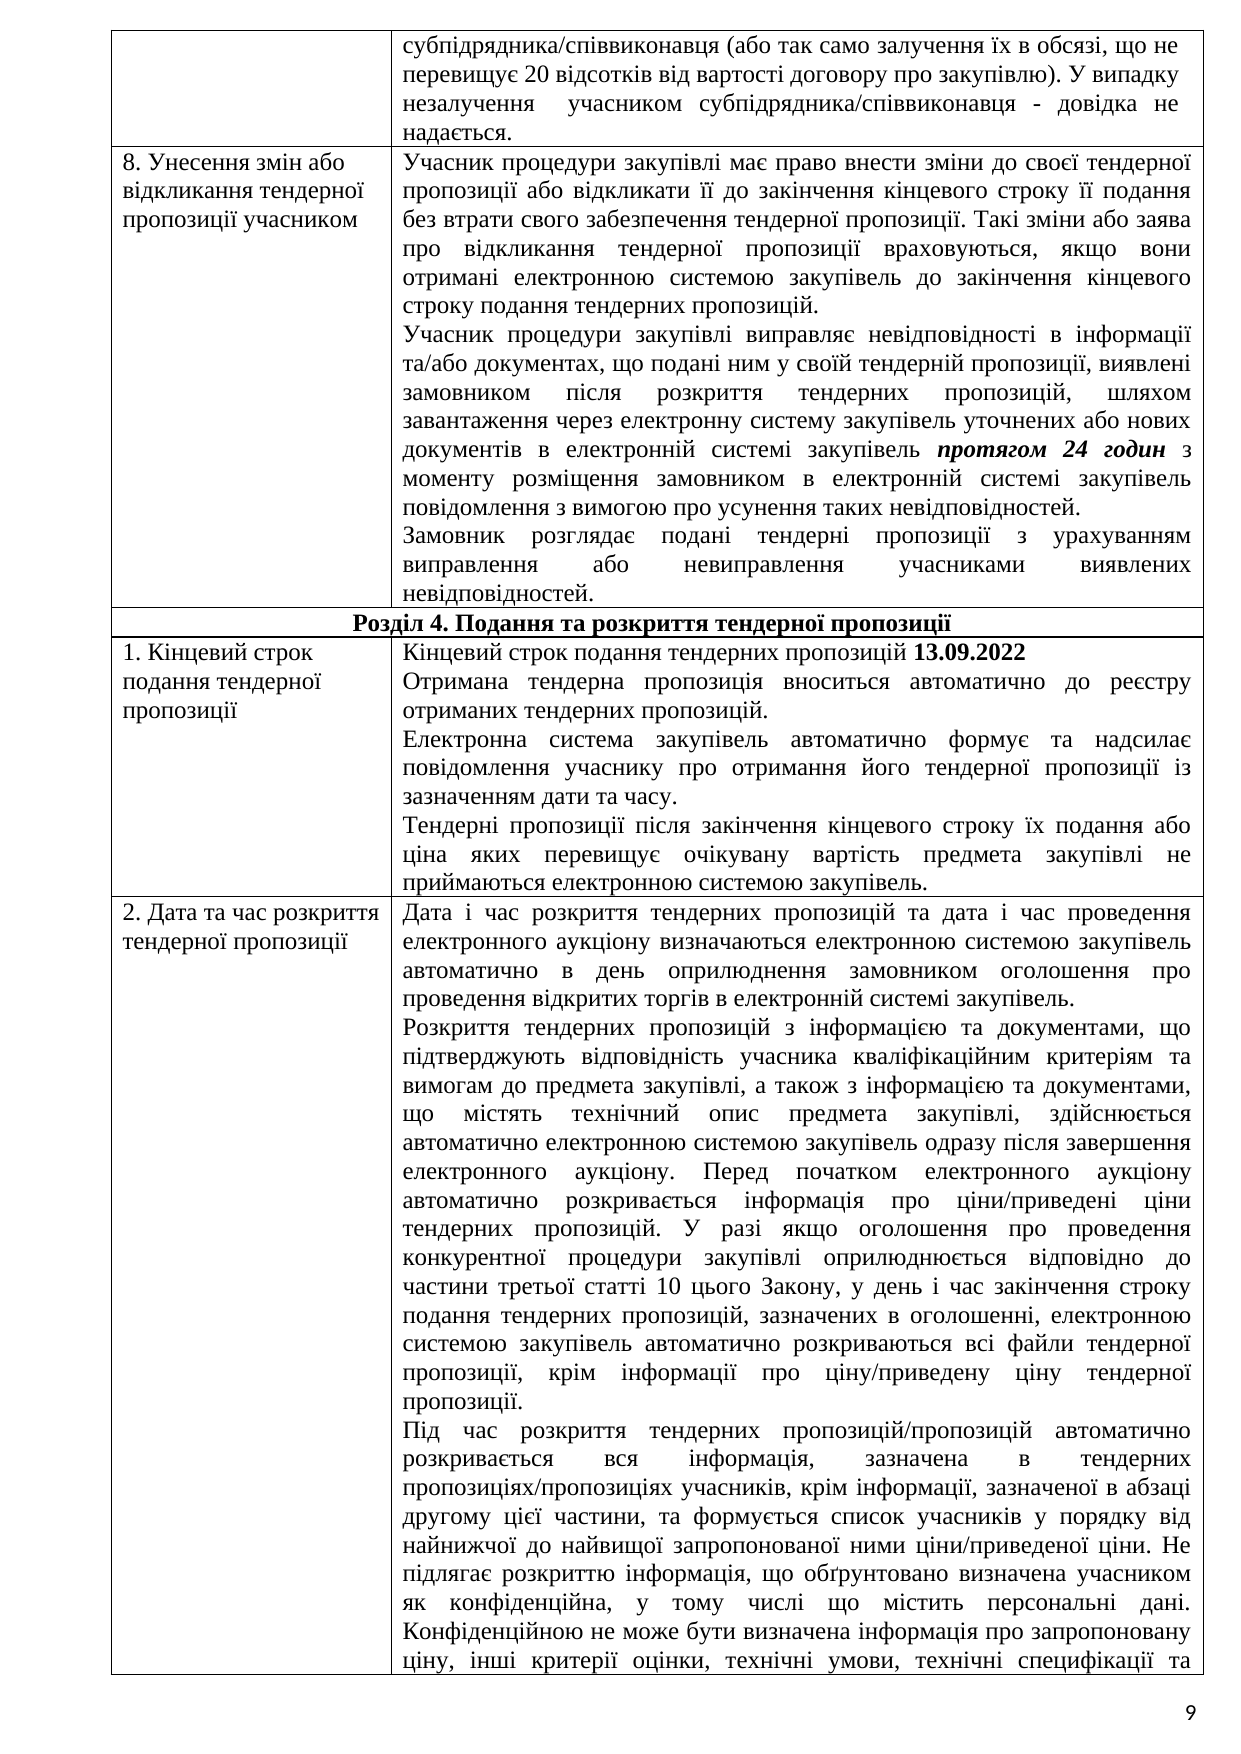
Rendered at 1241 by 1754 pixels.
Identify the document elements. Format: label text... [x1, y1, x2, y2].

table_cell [392, 31, 1203, 146]
table_cell Учасник процедури закупівлі має право внести зміни до своєї тендерної пропозиції або відкликати її до закінчення кінцевого строку її подання без втрати свого забезпечення тендерної пропозиції. Такі зміни або заява про відкликання тендерної пропозиції враховуються, якщо вони отримані електронною системою закупівель до закінчення кінцевого строку подання тендерних пропозицій. Учасник процедури закупівлі виправляє невідповідності в інформації та/або документах, що подані ним у своїй тендерній пропозиції, виявлені замовником після розкриття тендерних пропозицій, шляхом завантаження через електронну систему закупівель уточнених або нових документів в електронній системі закупівель протягом 24 годин з моменту розміщення замовником в електронній системі закупівель повідомлення з вимогою про усунення таких невідповідностей. Замовник розглядає подані тендерні пропозиції з урахуванням виправлення або невиправлення учасниками виявлених невідповідностей. [392, 147, 1203, 607]
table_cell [112, 897, 391, 1673]
table_cell 8. Унесення змін або відкликання тендерної пропозиції учасником [112, 147, 391, 607]
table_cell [392, 897, 1203, 1673]
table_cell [112, 31, 391, 146]
table_cell Кінцевий строк подання тендерних пропозицій 13.09.2022 Отримана тендерна пропозиція вноситься автоматично до реєстру отриманих тендерних пропозицій. Електронна система закупівель автоматично формує та надсилає повідомлення учаснику про отримання його тендерної пропозиції із зазначенням дати та часу. Тендерні пропозиції після закінчення кінцевого строку їх подання або ціна яких перевищує очікувану вартість предмета закупівлі не приймаються електронною системою закупівель. [392, 638, 1203, 896]
table_cell 1. Кінцевий строк подання тендерної пропозиції [112, 638, 391, 896]
table_cell Розділ 4. Подання та розкриття тендерної пропозиції [112, 608, 1203, 636]
